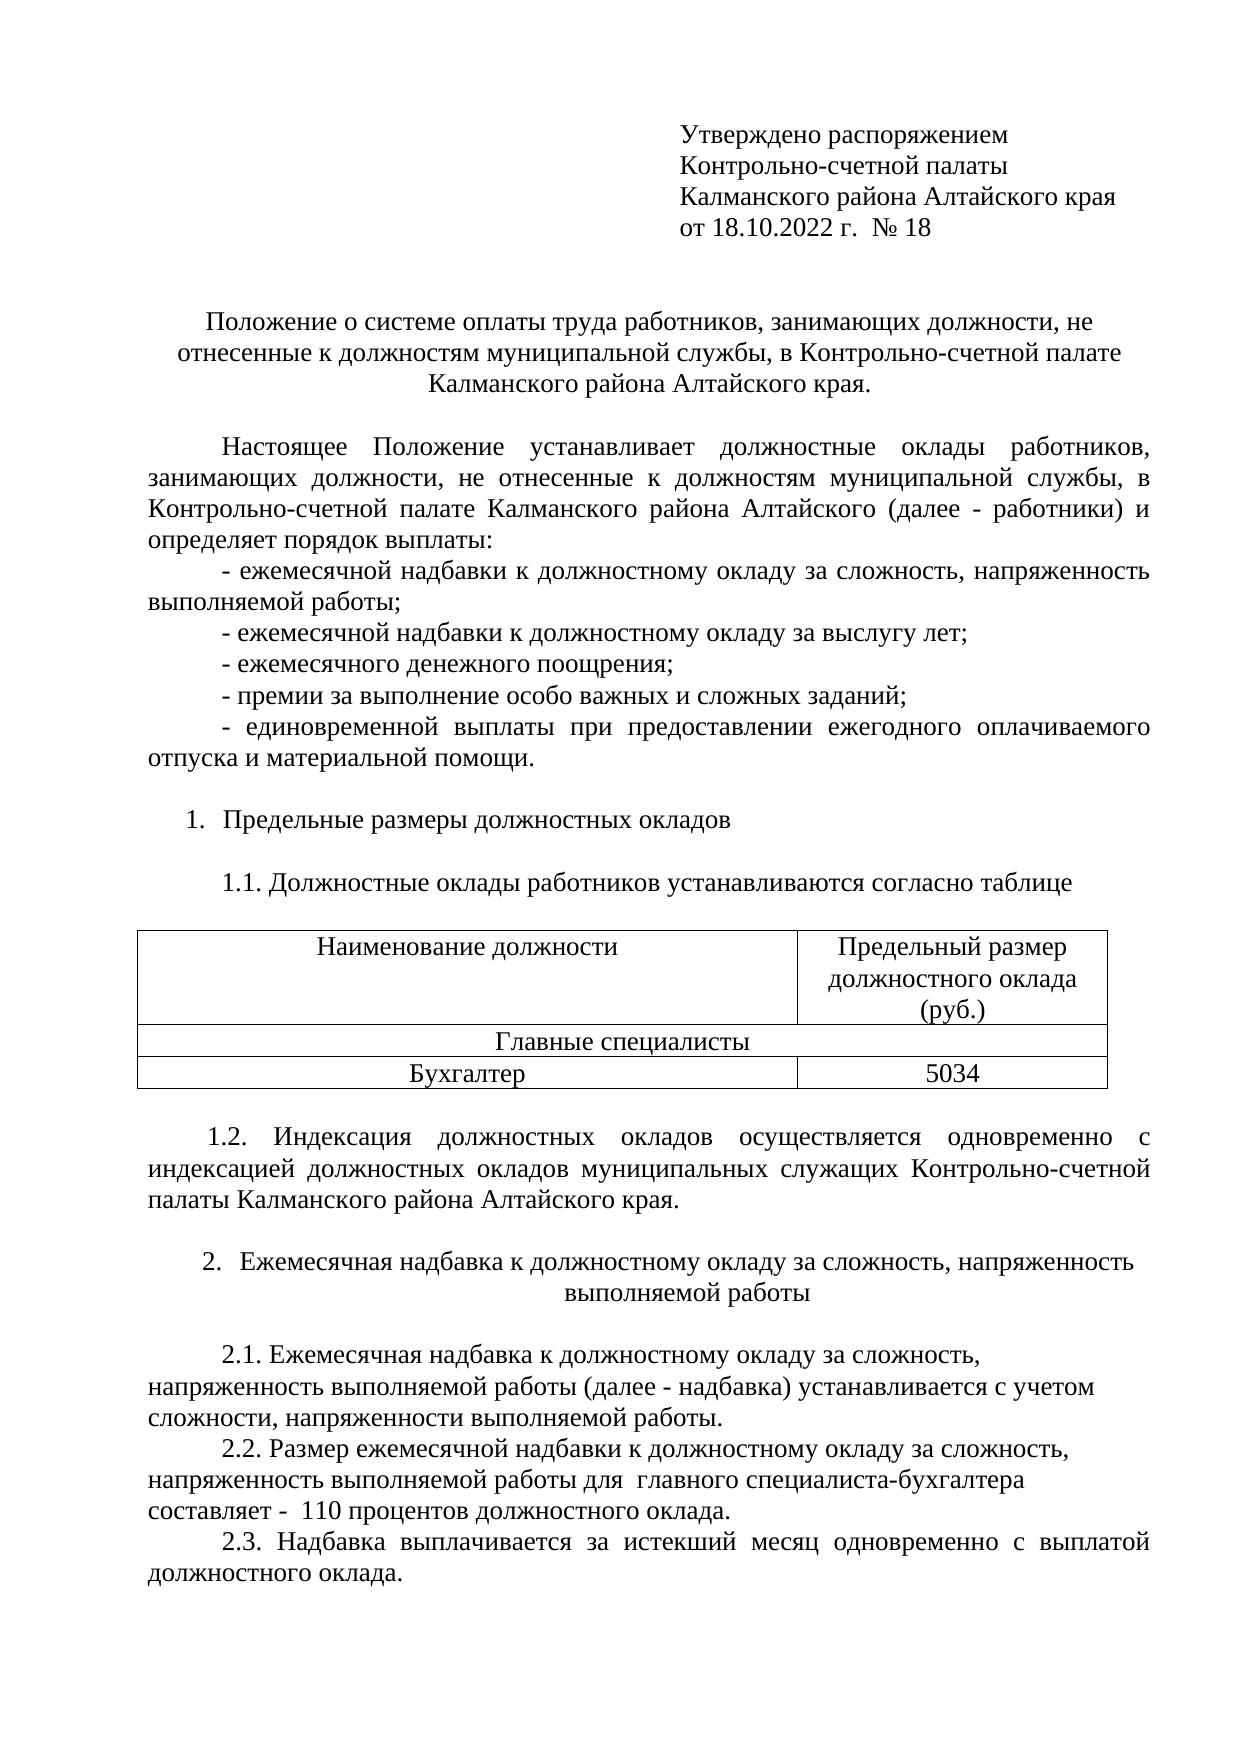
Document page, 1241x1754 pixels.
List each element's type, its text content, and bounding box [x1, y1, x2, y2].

text - премии за выполнение особо важных и сложных заданий; [148, 679, 1152, 710]
list Предельные размеры должностных окладов [185, 803, 1152, 834]
text 2.1. Ежемесячная надбавка к должностному окладу за сложность, напряженность выполняемой работы (далее - надбавка) устанавливается с учетом сложности, напряженности выполняемой работы. [148, 1338, 1152, 1432]
text - единовременной выплаты при предоставлении ежегодного оплачиваемого отпуска и материальной помощи. [148, 710, 1152, 772]
text 1.2. Индексация должностных окладов осуществляется одновременно с индексацией должностных окладов муниципальных служащих Контрольно-счетной палаты Калманского района Алтайского края. [148, 1121, 1152, 1214]
table_cell Главные специалисты [138, 1025, 1107, 1056]
text Настоящее Положение устанавливает должностные оклады работников, занимающих должности, не отнесенные к должностям муниципальной службы, в Контрольно-счетной палате Калманского района Алтайского (далее - работники) и определяет порядок выплаты: [148, 429, 1152, 554]
table_cell Бухгалтер [138, 1057, 797, 1088]
text 1.1. Должностные оклады работников устанавливаются согласно таблице [148, 866, 1152, 897]
text от 18.10.2022 г. № 18 [679, 212, 1152, 243]
list Ежемесячная надбавка к должностному окладу за сложность, напряженность выполняемой работы [185, 1245, 1152, 1307]
text - ежемесячной надбавки к должностному окладу за сложность, напряженность выполняемой работы; [148, 554, 1152, 616]
table_cell 5034 [798, 1057, 1107, 1088]
text Положение о системе оплаты труда работников, занимающих должности, не отнесенные к должностям муниципальной службы, в Контрольно-счетной палате Калманского района Алтайского края. [148, 305, 1152, 398]
table_header Предельный размер должностного оклада (руб.) [798, 931, 1107, 1024]
text 2.3. Надбавка выплачивается за истекший месяц одновременно с выплатой должностного оклада. [148, 1525, 1152, 1588]
table_header Наименование должности [138, 931, 797, 1024]
text Контрольно-счетной палаты Калманского района Алтайского края [679, 149, 1152, 212]
text - ежемесячного денежного поощрения; [148, 648, 1152, 679]
text - ежемесячной надбавки к должностному окладу за выслугу лет; [148, 616, 1152, 648]
text Утверждено распоряжением [679, 118, 1152, 149]
text 2.2. Размер ежемесячной надбавки к должностному окладу за сложность, напряженность выполняемой работы для главного специалиста-бухгалтера составляет - 110 процентов должностного оклада. [148, 1432, 1152, 1525]
